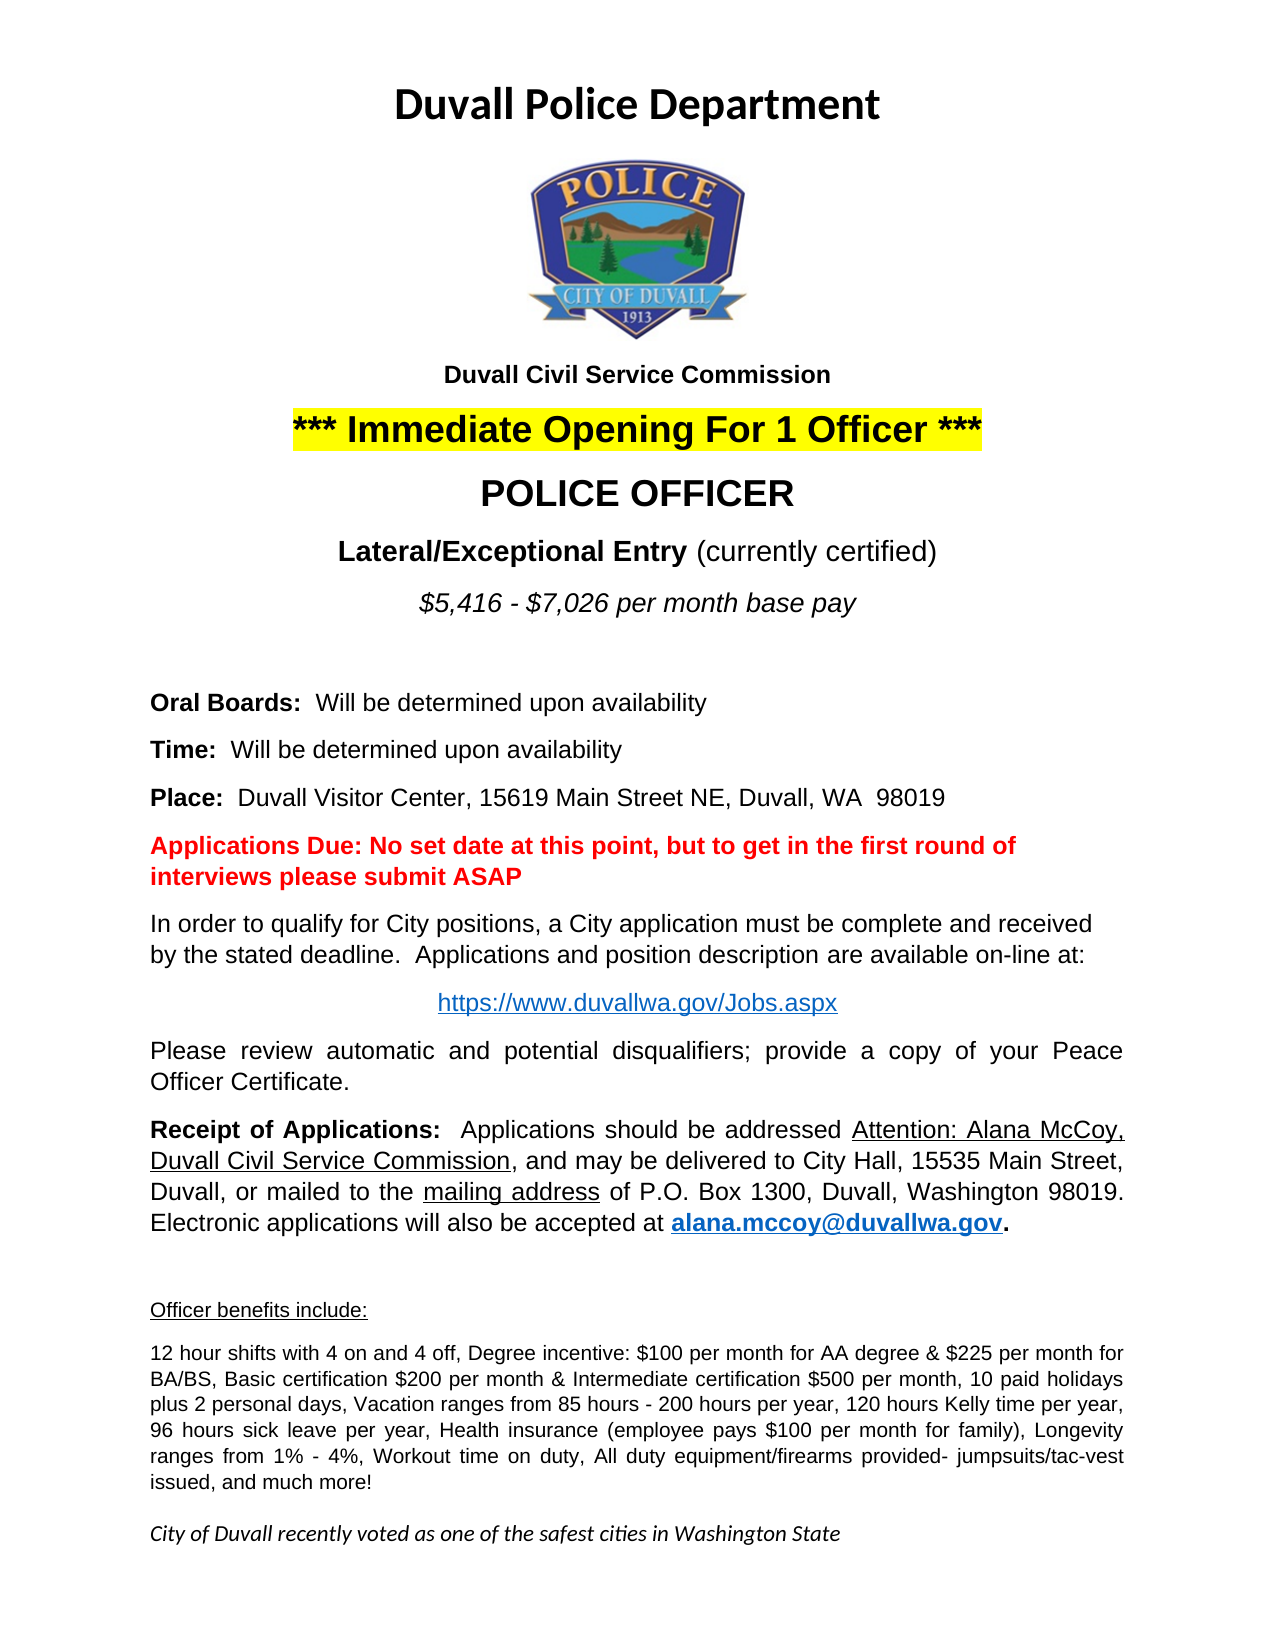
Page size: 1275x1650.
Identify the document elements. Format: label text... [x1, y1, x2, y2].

text Lateral/Exceptional Entry (currently certified) [150, 534, 1125, 567]
text Duvall Civil Service Commission [150, 360, 1125, 388]
text In order to qualify for City positions, a City application must be complete and received by the stated deadline. Applications and position description are available on-line at: [150, 909, 1125, 969]
text 12 hour shifts with 4 on and 4 off, Degree incentive: $100 per month for AA degree & $225 per month for BA/BS, Basic certification $200 per month & Intermediate certification $500 per month, 10 paid holidays plus 2 personal days, Vacation ranges from 85 hours - 200 hours per year, 120 hours Kelly time per year, 96 hours sick leave per year, Health insurance (employee pays $100 per month for family), Longevity ranges from 1% - 4%, Workout time on duty, All duty equipment/firearms provided- jumpsuits/tac-vest issued, and much more! [150, 1341, 1125, 1494]
text Officer benefits include: [150, 1298, 1125, 1322]
picture [526, 158, 749, 341]
text POLICE OFFICER [150, 471, 1125, 514]
text Place: Duvall Visitor Center, 15619 Main Street NE, Duvall, WA 98019 [150, 783, 1125, 812]
text Please review automatic and potential disqualifiers; provide a copy of your Peace Officer Certificate. [150, 1036, 1125, 1096]
text Time: Will be determined upon availability [150, 735, 1125, 764]
text Receipt of Applications: Applications should be addressed Attention: Alana McCoy, Duvall Civil Service Commission, and may be delivered to City Hall, 15535 Main Street, Duvall, or mailed to the mailing address of P.O. Box 1300, Duvall, Washington 98019. Electronic applications will also be accepted at alana.mccoy@duvallwa.gov. [150, 1115, 1125, 1237]
text *** Immediate Opening For 1 Officer *** [150, 407, 1125, 451]
text $5,416 - $7,026 per month base pay [150, 587, 1125, 618]
text Oral Boards: Will be determined upon availability [150, 688, 1125, 716]
text Applications Due: No set date at this point, but to get in the first round of interviews please submit ASAP [150, 831, 1125, 891]
text https://www.duvallwa.gov/Jobs.aspx [150, 988, 1125, 1017]
